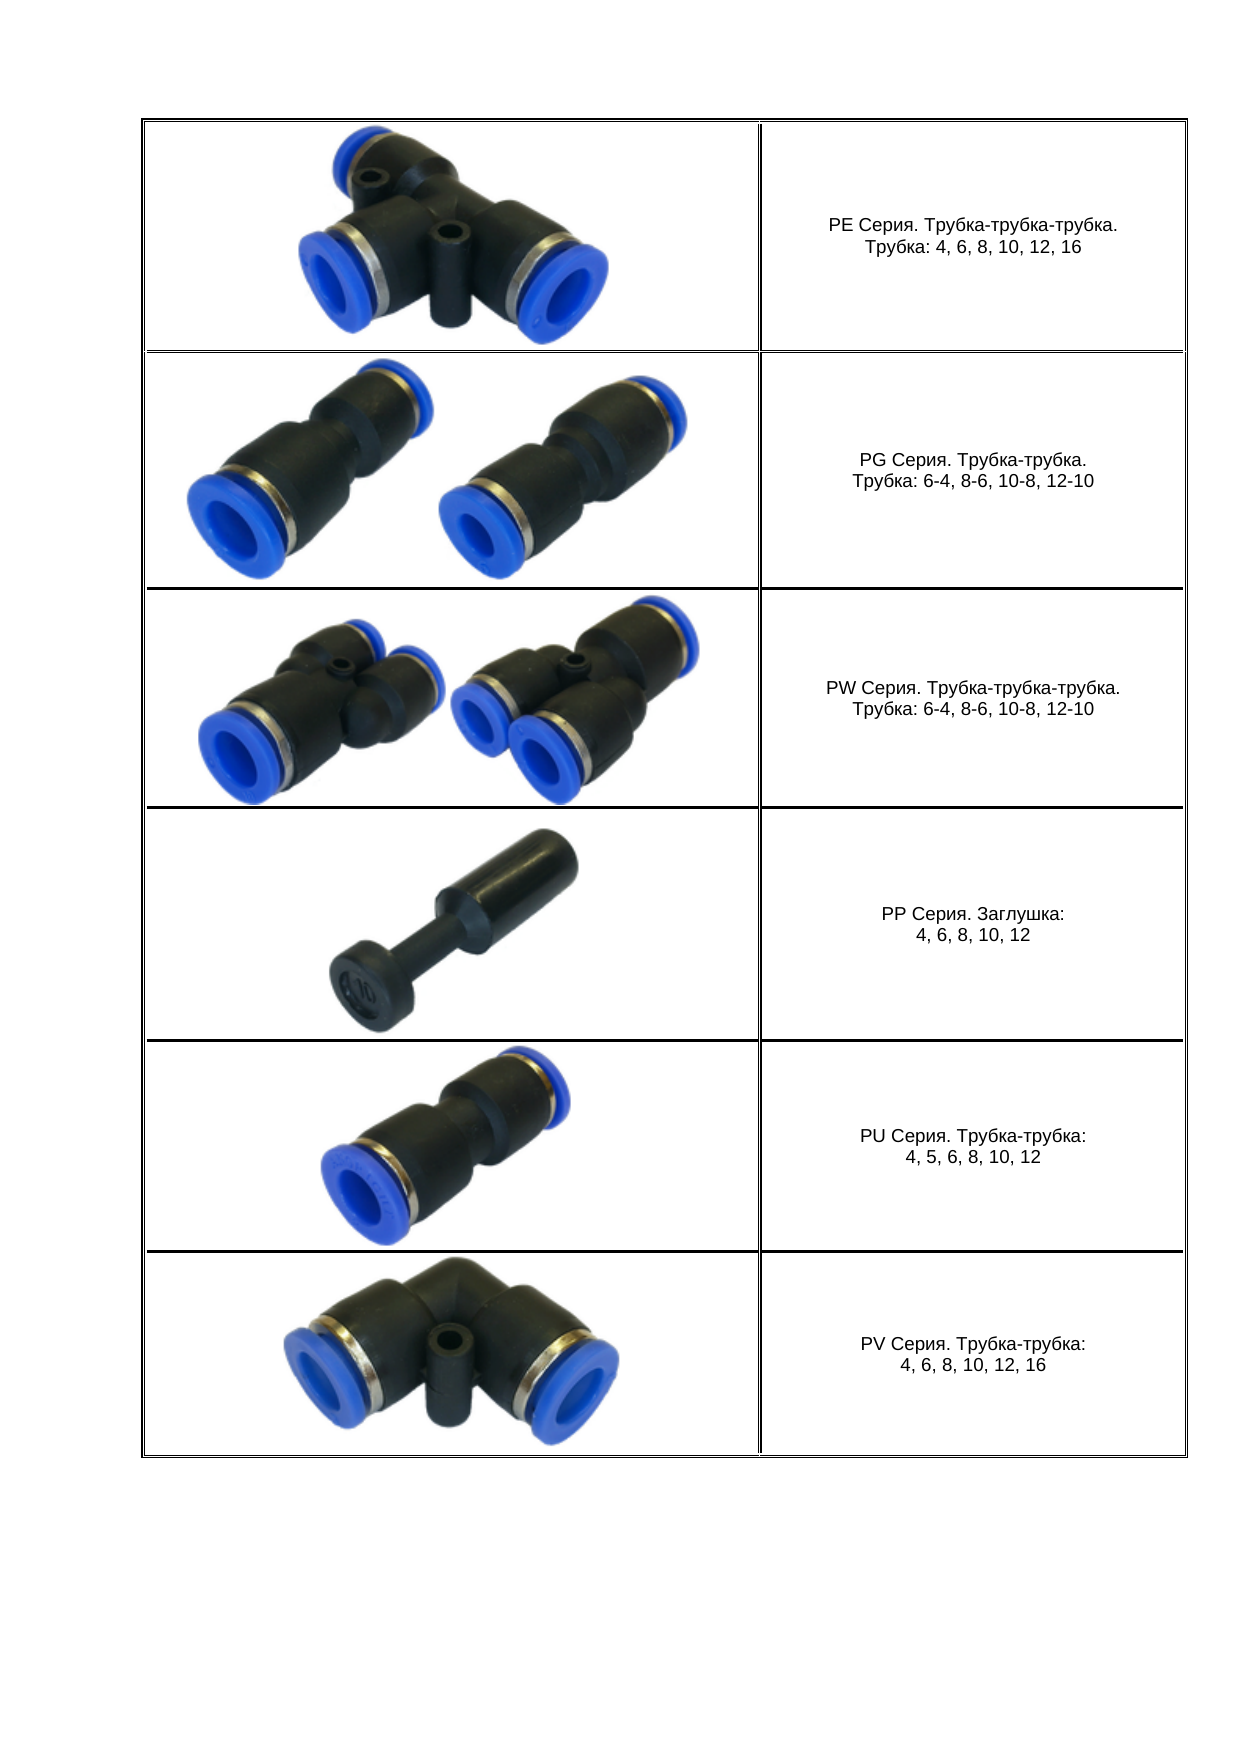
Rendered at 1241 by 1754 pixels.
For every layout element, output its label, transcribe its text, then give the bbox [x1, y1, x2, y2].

table_cell [145, 120, 760, 349]
table_cell PU Серия. Трубка-трубка: 4, 5, 6, 8, 10, 12 [762, 1039, 1185, 1250]
table_cell [145, 806, 758, 1039]
table_cell PV Серия. Трубка-трубка: 4, 6, 8, 10, 12, 16 [760, 1250, 1185, 1455]
table_cell [145, 587, 758, 806]
picture [270, 1254, 632, 1454]
table_cell [145, 350, 758, 587]
table_cell [145, 1250, 760, 1455]
table_cell [145, 1039, 758, 1250]
picture [181, 354, 722, 586]
table_cell PE Серия. Трубка-трубка-трубка. Трубка: 4, 6, 8, 10, 12, 16 [760, 122, 1185, 349]
table_cell PG Серия. Трубка-трубка. Трубка: 6-4, 8-6, 10-8, 12-10 [762, 350, 1185, 587]
picture [280, 122, 623, 348]
picture [306, 810, 596, 1038]
table_cell PP Серия. Заглушка: 4, 6, 8, 10, 12 [762, 806, 1185, 1039]
picture [197, 591, 706, 805]
table_cell PW Серия. Трубка-трубка-трубка. Трубка: 6-4, 8-6, 10-8, 12-10 [762, 587, 1185, 806]
picture [318, 1043, 585, 1249]
